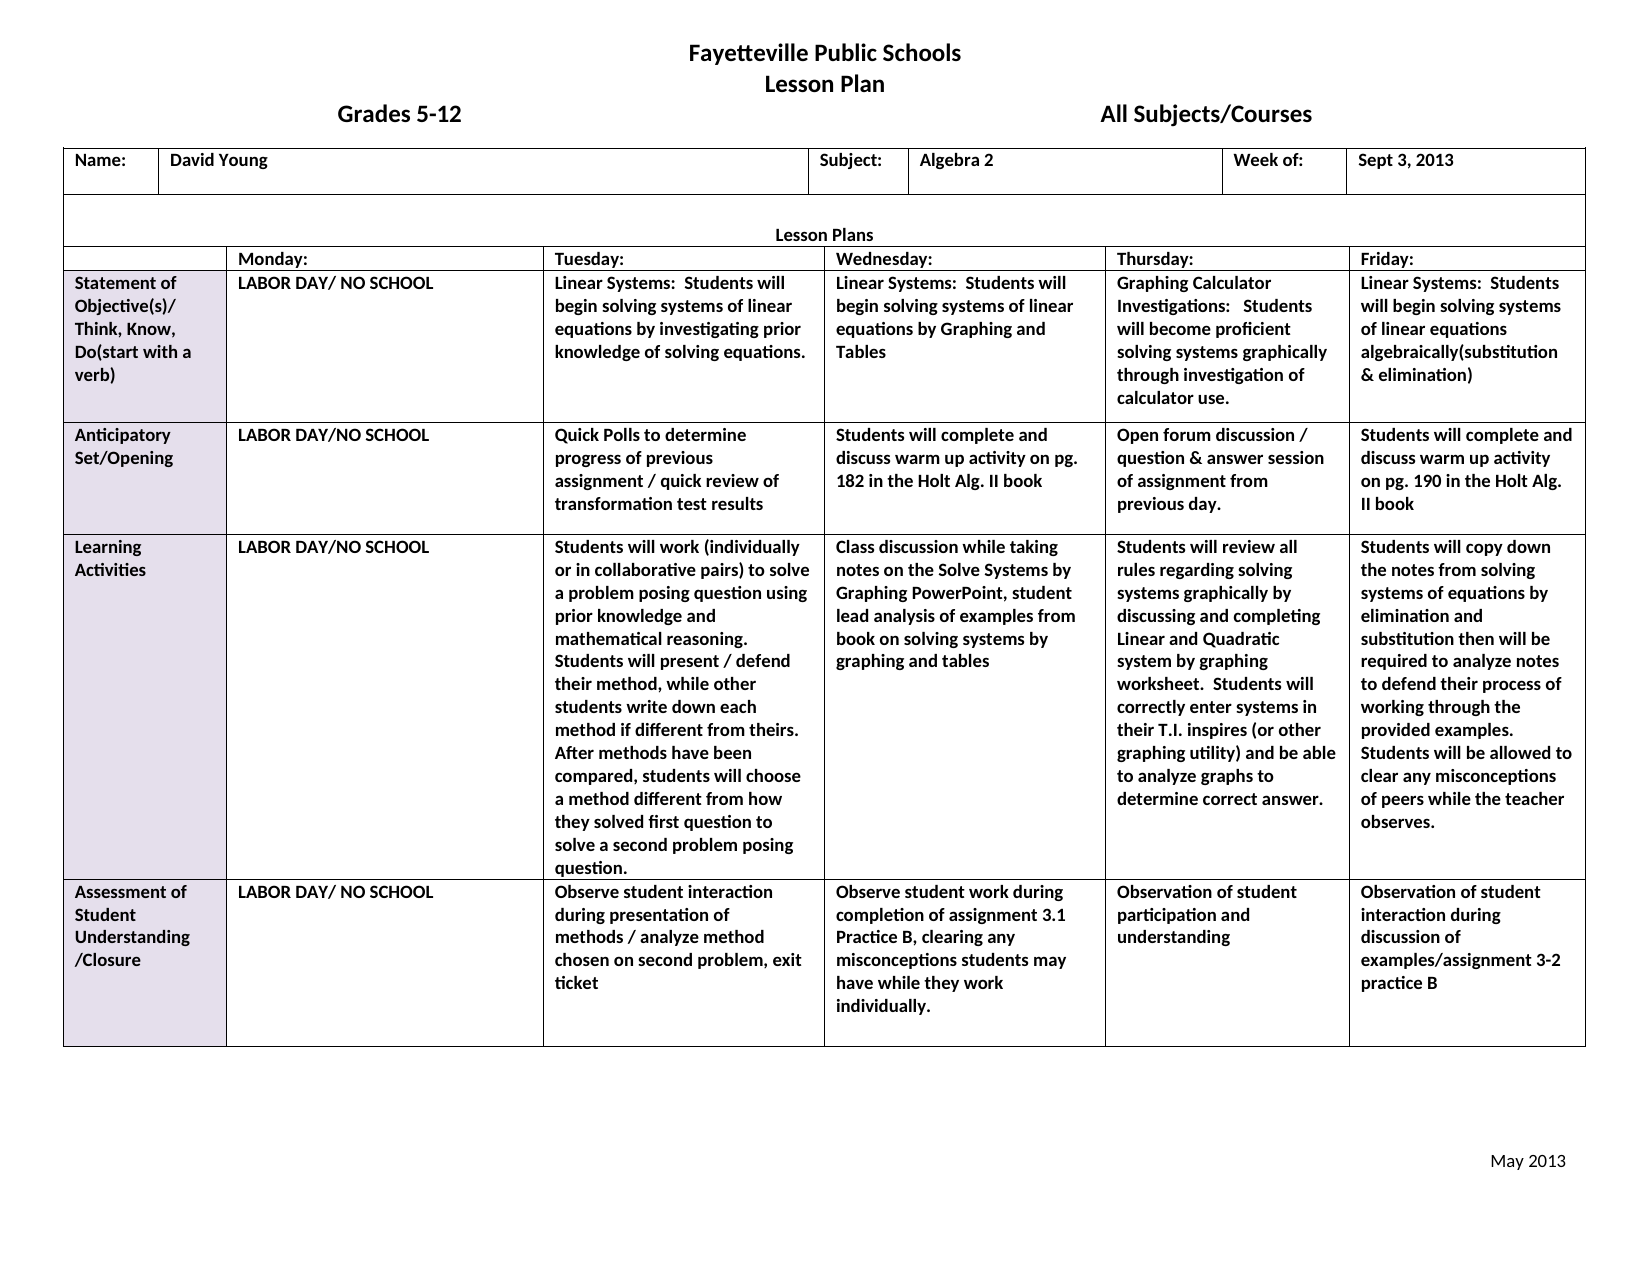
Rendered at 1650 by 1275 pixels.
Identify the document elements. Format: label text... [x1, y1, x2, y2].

table_cell Quick Polls to determine progress of previous assignment / quick review of transformation test results [544, 423, 824, 534]
table_cell Assessment of Student Understanding /Closure [64, 880, 226, 1046]
table_cell Lesson Plans [64, 195, 1585, 246]
table_cell Friday: [1350, 247, 1585, 270]
table_cell Wednesday: [825, 247, 1105, 270]
table_cell LABOR DAY/NO SCHOOL [227, 423, 543, 534]
table_cell Statement of Objective(s)/ Think, Know, Do(start with a verb) [64, 271, 226, 422]
table_cell Graphing Calculator Investigations: Students will become proficient solving systems graphically through investigation of calculator use. [1106, 271, 1349, 422]
table_cell Tuesday: [544, 247, 824, 270]
table_cell LABOR DAY/ NO SCHOOL [227, 271, 543, 422]
table_cell Students will work (individually or in collaborative pairs) to solve a problem posing question using prior knowledge and mathematical reasoning. Students will present / defend their method, while other students write down each method if different from theirs. After methods have been compared, students will choose a method different from how they solved first question to solve a second problem posing question. [544, 535, 824, 879]
table_header Sept 3, 2013 [1347, 149, 1585, 194]
table_cell Linear Systems: Students will begin solving systems of linear equations by investigating prior knowledge of solving equations. [544, 271, 824, 422]
table_cell Observation of student participation and understanding [1106, 880, 1349, 1046]
table_cell Thursday: [1106, 247, 1349, 270]
table_cell Class discussion while taking notes on the Solve Systems by Graphing PowerPoint, student lead analysis of examples from book on solving systems by graphing and tables [825, 535, 1105, 879]
table_cell Students will complete and discuss warm up activity on pg. 182 in the Holt Alg. II book [825, 423, 1105, 534]
table_cell Anticipatory Set/Opening [64, 423, 226, 534]
table_header David Young [159, 149, 808, 194]
table_cell Observe student work during completion of assignment 3.1 Practice B, clearing any misconceptions students may have while they work individually. [825, 880, 1105, 1046]
table_cell Observation of student interaction during discussion of examples/assignment 3-2 practice B [1350, 880, 1585, 1046]
table_header Name: [64, 149, 158, 194]
table_cell Students will complete and discuss warm up activity on pg. 190 in the Holt Alg. II book [1350, 423, 1585, 534]
table_cell LABOR DAY/ NO SCHOOL [227, 880, 543, 1046]
table_cell Monday: [227, 247, 543, 270]
table_cell Students will copy down the notes from solving systems of equations by elimination and substitution then will be required to analyze notes to defend their process of working through the provided examples. Students will be allowed to clear any misconceptions of peers while the teacher observes. [1350, 535, 1585, 879]
table_cell LABOR DAY/NO SCHOOL [227, 535, 543, 879]
table_cell Observe student interaction during presentation of methods / analyze method chosen on second problem, exit ticket [544, 880, 824, 1046]
table_header Algebra 2 [909, 149, 1222, 194]
table_header Week of: [1223, 149, 1346, 194]
table_cell Students will review all rules regarding solving systems graphically by discussing and completing Linear and Quadratic system by graphing worksheet. Students will correctly enter systems in their T.I. inspires (or other graphing utility) and be able to analyze graphs to determine correct answer. [1106, 535, 1349, 879]
table_cell Open forum discussion / question & answer session of assignment from previous day. [1106, 423, 1349, 534]
table_cell Linear Systems: Students will begin solving systems of linear equations by Graphing and Tables [825, 271, 1105, 422]
table_cell Learning Activities [64, 535, 226, 879]
table_cell Linear Systems: Students will begin solving systems of linear equations algebraically(substitution & elimination) [1350, 271, 1585, 422]
table_header Subject: [809, 149, 908, 194]
table_cell [64, 247, 226, 270]
